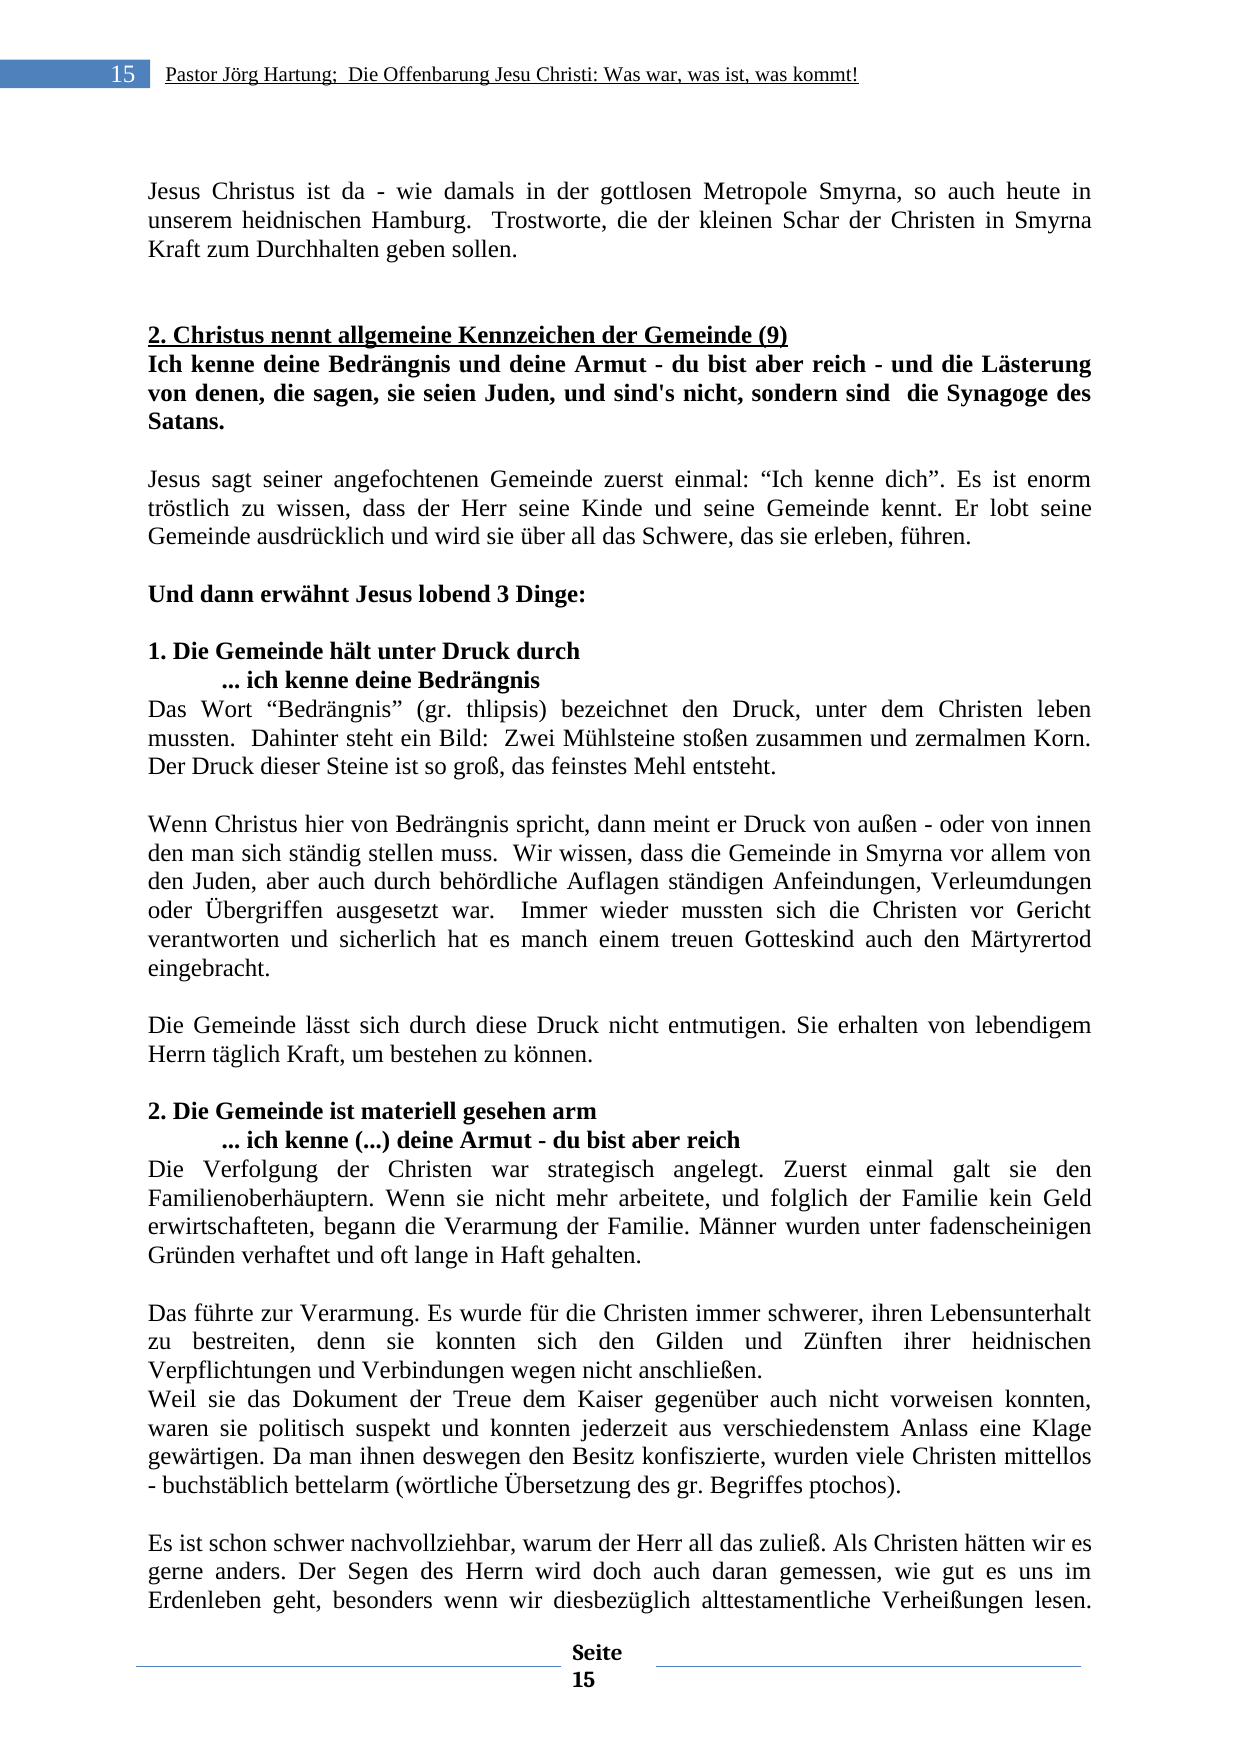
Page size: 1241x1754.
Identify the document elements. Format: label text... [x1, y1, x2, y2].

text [148, 1528, 1093, 1614]
text 2. Christus nennt allgemeine Kennzeichen der Gemeinde (9) [148, 320, 1093, 349]
text ... ich kenne deine Bedrängnis [148, 665, 1093, 694]
text Jesus sagt seiner angefochtenen Gemeinde zuerst einmal: “Ich kenne dich”. Es ist enorm tröstlich zu wissen, dass der Herr seine Kinde und seine Gemeinde kennt. Er lobt seine Gemeinde ausdrücklich und wird sie über all das Schwere, das sie erleben, führen. [148, 464, 1093, 550]
text Ich kenne deine Bedrängnis und deine Armut - du bist aber reich - und die Lästerung von denen, die sagen, sie seien Juden, und sind's nicht, sondern sind die Synagoge des Satans. [148, 349, 1093, 435]
text Und dann erwähnt Jesus lobend 3 Dinge: [148, 579, 1093, 608]
text Die Gemeinde lässt sich durch diese Druck nicht entmutigen. Sie erhalten von lebendigem Herrn täglich Kraft, um bestehen zu können. [148, 1010, 1093, 1068]
text Die Verfolgung der Christen war strategisch angelegt. Zuerst einmal galt sie den Familienoberhäuptern. Wenn sie nicht mehr arbeitete, und folglich der Familie kein Geld erwirtschafteten, begann die Verarmung der Familie. Männer wurden unter fadenscheinigen Gründen verhaftet und oft lange in Haft gehalten. [148, 1154, 1093, 1269]
text Jesus Christus ist da - wie damals in der gottlosen Metropole Smyrna, so auch heute in unserem heidnischen Hamburg. Trostworte, die der kleinen Schar der Christen in Smyrna Kraft zum Durchhalten geben sollen. [148, 176, 1093, 263]
text Wenn Christus hier von Bedrängnis spricht, dann meint er Druck von außen - oder von innen den man sich ständig stellen muss. Wir wissen, dass die Gemeinde in Smyrna vor allem von den Juden, aber auch durch behördliche Auflagen ständigen Anfeindungen, Verleumdungen oder Übergriffen ausgesetzt war. Immer wieder mussten sich die Christen vor Gericht verantworten und sicherlich hat es manch einem treuen Gotteskind auch den Märtyrertod eingebracht. [148, 809, 1093, 981]
text Weil sie das Dokument der Treue dem Kaiser gegenüber auch nicht vorweisen konnten, waren sie politisch suspekt und konnten jederzeit aus verschiedenstem Anlass eine Klage gewärtigen. Da man ihnen deswegen den Besitz konfiszierte, wurden viele Christen mittellos - buchstäblich bettelarm (wörtliche Übersetzung des gr. Begriffes ptochos). [148, 1384, 1093, 1499]
text 2. Die Gemeinde ist materiell gesehen arm [148, 1096, 1093, 1125]
text Das Wort “Bedrängnis” (gr. thlipsis) bezeichnet den Druck, unter dem Christen leben mussten. Dahinter steht ein Bild: Zwei Mühlsteine stoßen zusammen und zermalmen Korn. Der Druck dieser Steine ist so groß, das feinstes Mehl entsteht. [148, 694, 1093, 780]
text Das führte zur Verarmung. Es wurde für die Christen immer schwerer, ihren Lebensunterhalt zu bestreiten, denn sie konnten sich den Gilden und Zünften ihrer heidnischen Verpflichtungen und Verbindungen wegen nicht anschließen. [148, 1298, 1093, 1384]
text 1. Die Gemeinde hält unter Druck durch [148, 636, 1093, 665]
text ... ich kenne (...) deine Armut - du bist aber reich [148, 1125, 1093, 1154]
